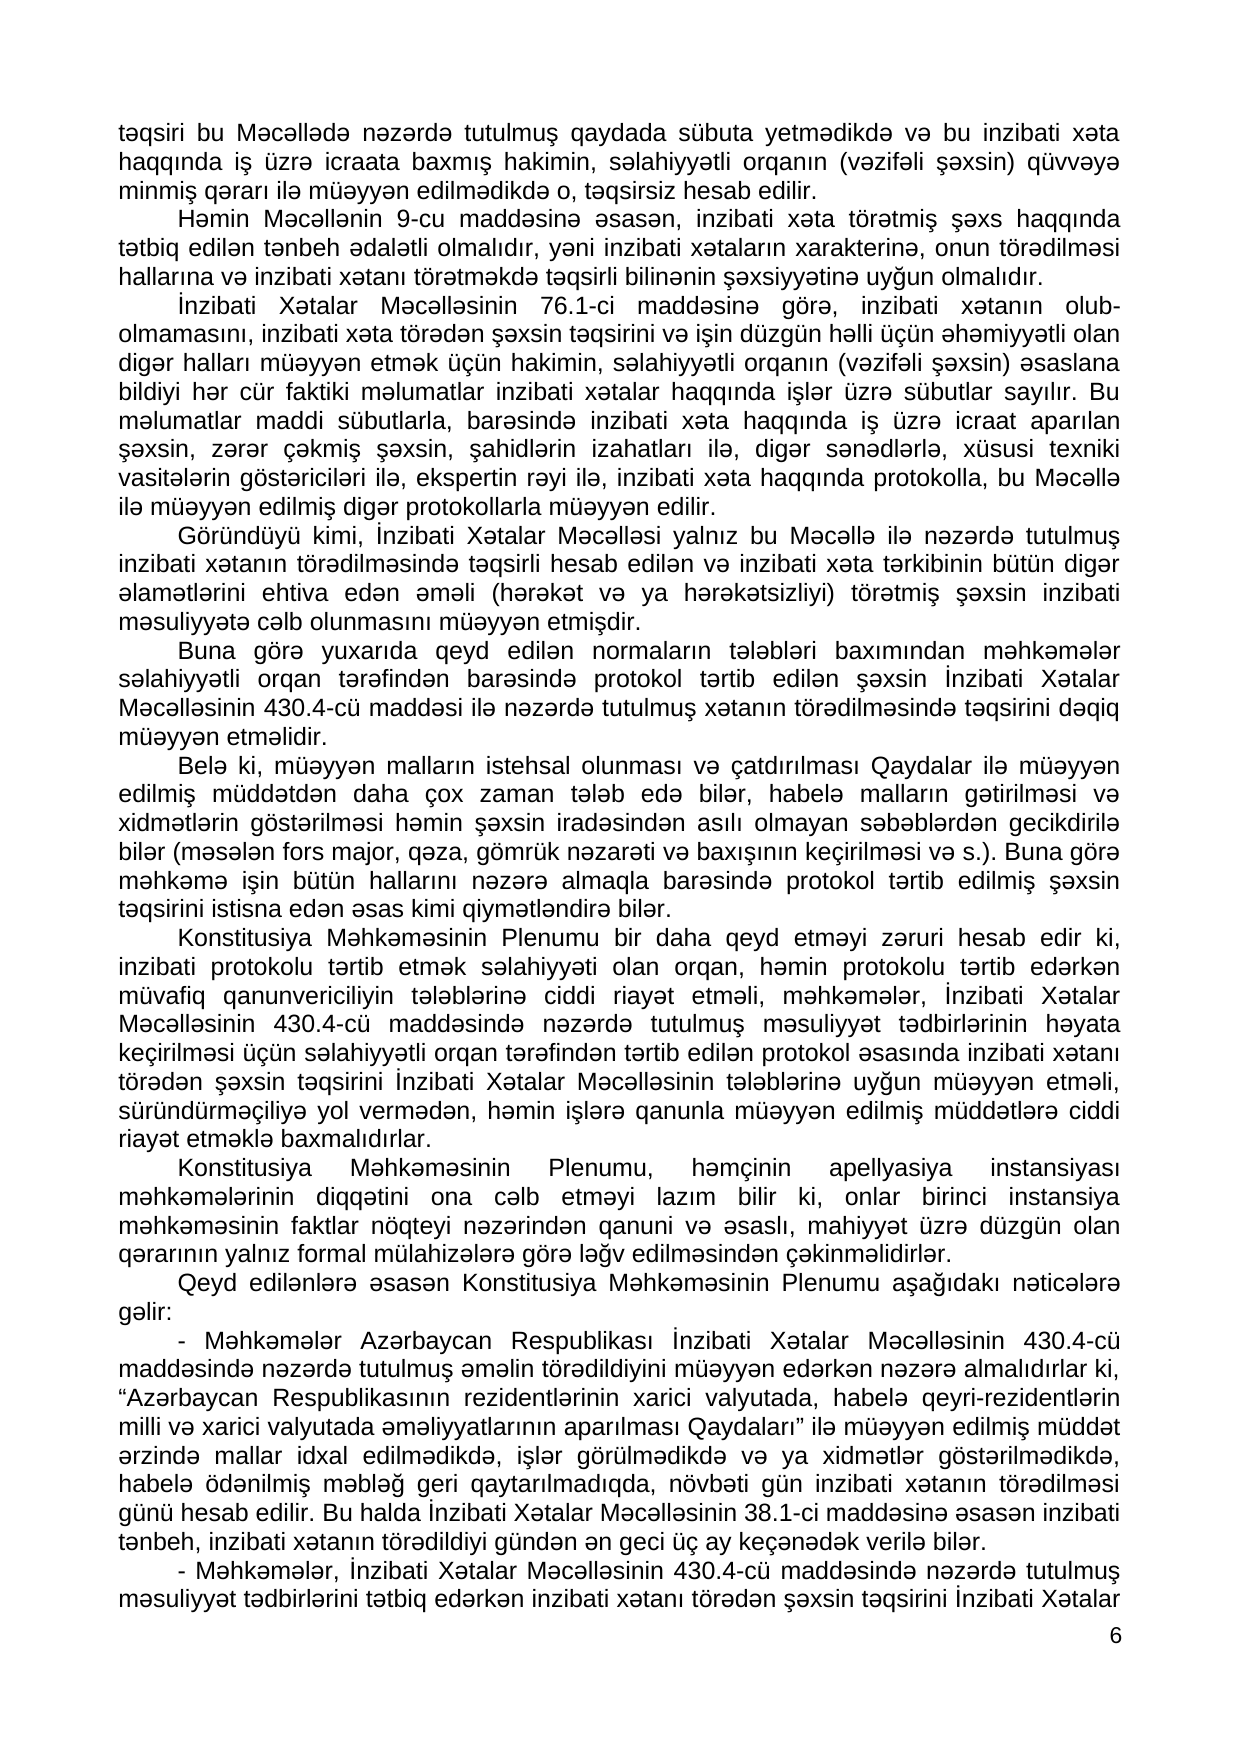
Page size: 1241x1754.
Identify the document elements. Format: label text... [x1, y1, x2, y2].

text Göründüyü kimi, İnzibati Xətalar Məcəlləsi yalnız bu Məcəllə ilə nəzərdə tutulmuş inzibati xətanın törədilməsində təqsirli hesab edilən və inzibati xəta tərkibinin bütün digər əlamətlərini ehtiva edən əməli (hərəkət və ya hərəkətsizliyi) törətmiş şəxsin inzibati məsuliyyətə cəlb olunmasını müəyyən etmişdir. [118, 521, 1122, 636]
text Konstitusiya Məhkəməsinin Plenumu bir daha qeyd etməyi zəruri hesab edir ki, inzibati protokolu tərtib etmək səlahiyyəti olan orqan, həmin protokolu tərtib edərkən müvafiq qanunvericiliyin tələblərinə ciddi riayət etməli, məhkəmələr, İnzibati Xətalar Məcəlləsinin 430.4-cü maddəsində nəzərdə tutulmuş məsuliyyət tədbirlərinin həyata keçirilməsi üçün səlahiyyətli orqan tərəfindən tərtib edilən protokol əsasında inzibati xətanı törədən şəxsin təqsirini İnzibati Xətalar Məcəlləsinin tələblərinə uyğun müəyyən etməli, süründürməçiliyə yol vermədən, həmin işlərə qanunla müəyyən edilmiş müddətlərə ciddi riayət etməklə baxmalıdırlar. [118, 923, 1122, 1153]
text - Məhkəmələr Azərbaycan Respublikası İnzibati Xətalar Məcəlləsinin 430.4-cü maddəsində nəzərdə tutulmuş əməlin törədildiyini müəyyən edərkən nəzərə almalıdırlar ki, “Azərbaycan Respublikasının rezidentlərinin xarici valyutada, habelə qeyri-rezidentlərin milli və xarici valyutada əməliyyatlarının aparılması Qaydaları” ilə müəyyən edilmiş müddət ərzində mallar idxal edilmədikdə, işlər görülmədikdə və ya xidmətlər göstərilmədikdə, habelə ödənilmiş məbləğ geri qaytarılmadıqda, növbəti gün inzibati xətanın törədilməsi günü hesab edilir. Bu halda İnzibati Xətalar Məcəlləsinin 38.1-ci maddəsinə əsasən inzibati tənbeh, inzibati xətanın törədildiyi gündən ən geci üç ay keçənədək verilə bilər. [118, 1326, 1122, 1556]
text Qeyd edilənlərə əsasən Konstitusiya Məhkəməsinin Plenumu aşağıdakı nəticələrə gəlir: [118, 1268, 1122, 1326]
text İnzibati Xətalar Məcəlləsinin 76.1-ci maddəsinə görə, inzibati xətanın olub-olmamasını, inzibati xəta törədən şəxsin təqsirini və işin düzgün həlli üçün əhəmiyyətli olan digər halları müəyyən etmək üçün hakimin, səlahiyyətli orqanın (vəzifəli şəxsin) əsaslana bildiyi hər cür faktiki məlumatlar inzibati xətalar haqqında işlər üzrə sübutlar sayılır. Bu məlumatlar maddi sübutlarla, barəsində inzibati xəta haqqında iş üzrə icraat aparılan şəxsin, zərər çəkmiş şəxsin, şahidlərin izahatları ilə, digər sənədlərlə, xüsusi texniki vasitələrin göstəriciləri ilə, ekspertin rəyi ilə, inzibati xəta haqqında protokolla, bu Məcəllə ilə müəyyən edilmiş digər protokollarla müəyyən edilir. [118, 291, 1122, 521]
text Belə ki, müəyyən malların istehsal olunması və çatdırılması Qaydalar ilə müəyyən edilmiş müddətdən daha çox zaman tələb edə bilər, habelə malların gətirilməsi və xidmətlərin göstərilməsi həmin şəxsin iradəsindən asılı olmayan səbəblərdən gecikdirilə bilər (məsələn fors major, qəza, gömrük nəzarəti və baxışının keçirilməsi və s.). Buna görə məhkəmə işin bütün hallarını nəzərə almaqla barəsində protokol tərtib edilmiş şəxsin təqsirini istisna edən əsas kimi qiymətləndirə bilər. [118, 751, 1122, 923]
text Konstitusiya Məhkəməsinin Plenumu, həmçinin apellyasiya instansiyası məhkəmələrinin diqqətini ona cəlb etməyi lazım bilir ki, onlar birinci instansiya məhkəməsinin faktlar nöqteyi nəzərindən qanuni və əsaslı, mahiyyət üzrə düzgün olan qərarının yalnız formal mülahizələrə görə ləğv edilməsindən çəkinməlidirlər. [118, 1153, 1122, 1268]
text Buna görə yuxarıda qeyd edilən normaların tələbləri baxımından məhkəmələr səlahiyyətli orqan tərəfindən barəsində protokol tərtib edilən şəxsin İnzibati Xətalar Məcəlləsinin 430.4-cü maddəsi ilə nəzərdə tutulmuş xətanın törədilməsində təqsirini dəqiq müəyyən etməlidir. [118, 636, 1122, 751]
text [118, 1556, 1122, 1613]
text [118, 118, 1122, 204]
text Həmin Məcəllənin 9-cu maddəsinə əsasən, inzibati xəta törətmiş şəxs haqqında tətbiq edilən tənbeh ədalətli olmalıdır, yəni inzibati xətaların xarakterinə, onun törədilməsi hallarına və inzibati xətanı törətməkdə təqsirli bilinənin şəxsiyyətinə uyğun olmalıdır. [118, 204, 1122, 291]
